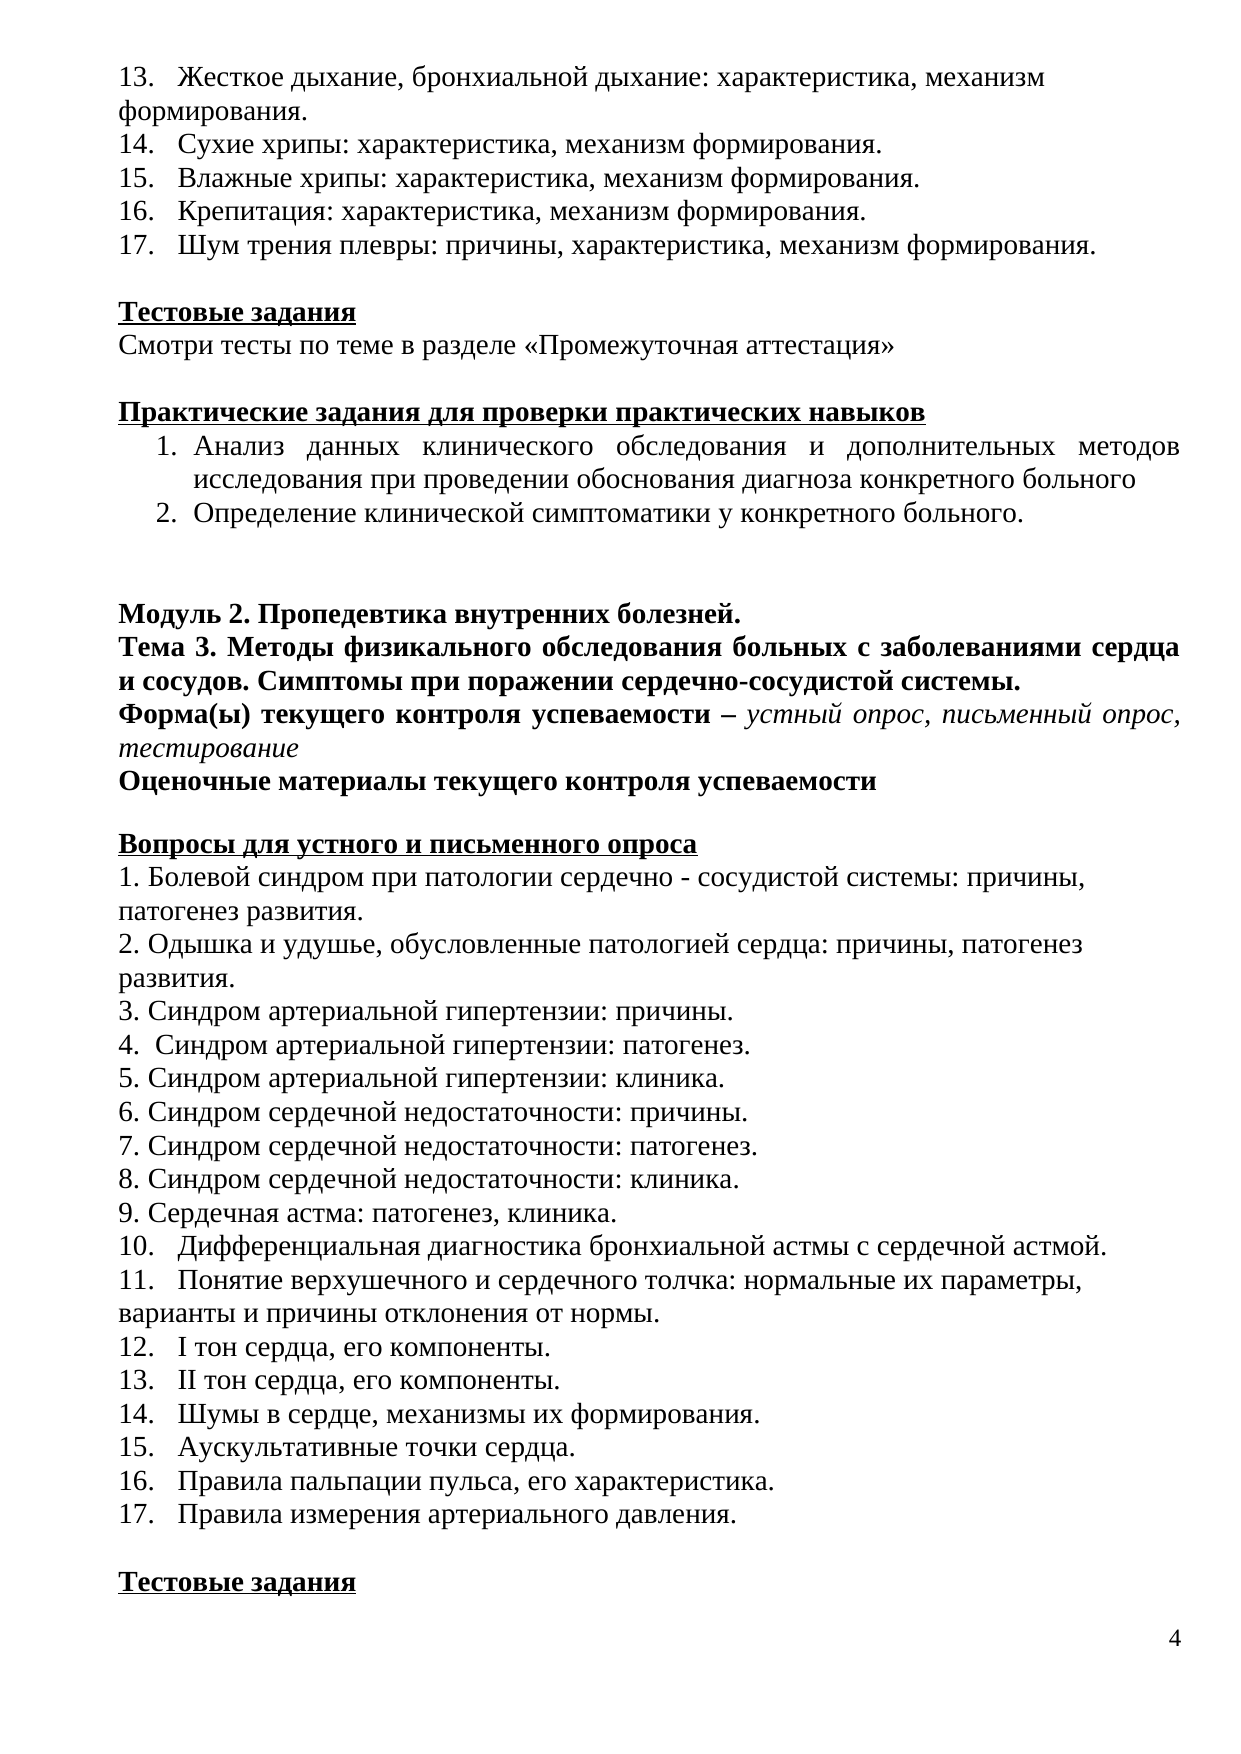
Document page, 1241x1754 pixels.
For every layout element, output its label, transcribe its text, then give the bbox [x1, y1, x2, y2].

list Определение клинической симптоматики у конкретного больного. [156, 495, 1181, 529]
list Правила измерения артериального давления. [118, 1497, 1181, 1530]
list Одышка и удушье, обусловленные патологией сердца: причины, патогенез развития. [118, 926, 1181, 993]
list Дифференциальная диагностика бронхиальной астмы с сердечной астмой. [118, 1228, 1181, 1262]
list Синдром артериальной гипертензии: патогенез. [118, 1027, 1181, 1061]
list Анализ данных клинического обследования и дополнительных методов исследования при проведении обоснования диагноза конкретного больного [156, 428, 1181, 495]
text Вопросы для устного и письменного опроса [118, 826, 1181, 859]
list Болевой синдром при патологии сердечно - сосудистой системы: причины, патогенез развития. [118, 859, 1181, 926]
list Крепитация: характеристика, механизм формирования. [118, 193, 1181, 227]
list Понятие верхушечного и сердечного толчка: нормальные их параметры, варианты и причины отклонения от нормы. [118, 1262, 1181, 1329]
list Синдром сердечной недостаточности: клиника. [118, 1161, 1181, 1195]
list Жесткое дыхание, бронхиальной дыхание: характеристика, механизм формирования. [118, 59, 1181, 126]
list Сердечная астма: патогенез, клиника. [118, 1195, 1181, 1228]
text Практические задания для проверки практических навыков [118, 394, 1181, 428]
list Правила пальпации пульса, его характеристика. [118, 1463, 1181, 1497]
list Шумы в сердце, механизмы их формирования. [118, 1396, 1181, 1429]
list Синдром сердечной недостаточности: патогенез. [118, 1128, 1181, 1161]
text Форма(ы) текущего контроля успеваемости – устный опрос, письменный опрос, тестирование [118, 696, 1181, 763]
list Аускультативные точки сердца. [118, 1429, 1181, 1463]
list Шум трения плевры: причины, характеристика, механизм формирования. [118, 227, 1181, 260]
text Смотри тесты по теме в разделе «Промежуточная аттестация» [118, 327, 1181, 361]
text Тестовые задания [118, 294, 1181, 327]
list II тон сердца, его компоненты. [118, 1362, 1181, 1396]
list Синдром сердечной недостаточности: причины. [118, 1094, 1181, 1128]
list Синдром артериальной гипертензии: причины. [118, 993, 1181, 1027]
text Оценочные материалы текущего контроля успеваемости [118, 763, 1181, 797]
text Тема 3. Методы физикального обследования больных с заболеваниями сердца и сосудов. Симптомы при поражении сердечно-сосудистой системы. [118, 629, 1181, 696]
list Сухие хрипы: характеристика, механизм формирования. [118, 126, 1181, 160]
list I тон сердца, его компоненты. [118, 1329, 1181, 1362]
list Влажные хрипы: характеристика, механизм формирования. [118, 160, 1181, 193]
list Модуль 2. Пропедевтика внутренних болезней. [118, 596, 1181, 629]
list Синдром артериальной гипертензии: клиника. [118, 1061, 1181, 1094]
text Тестовые задания [118, 1564, 1181, 1597]
